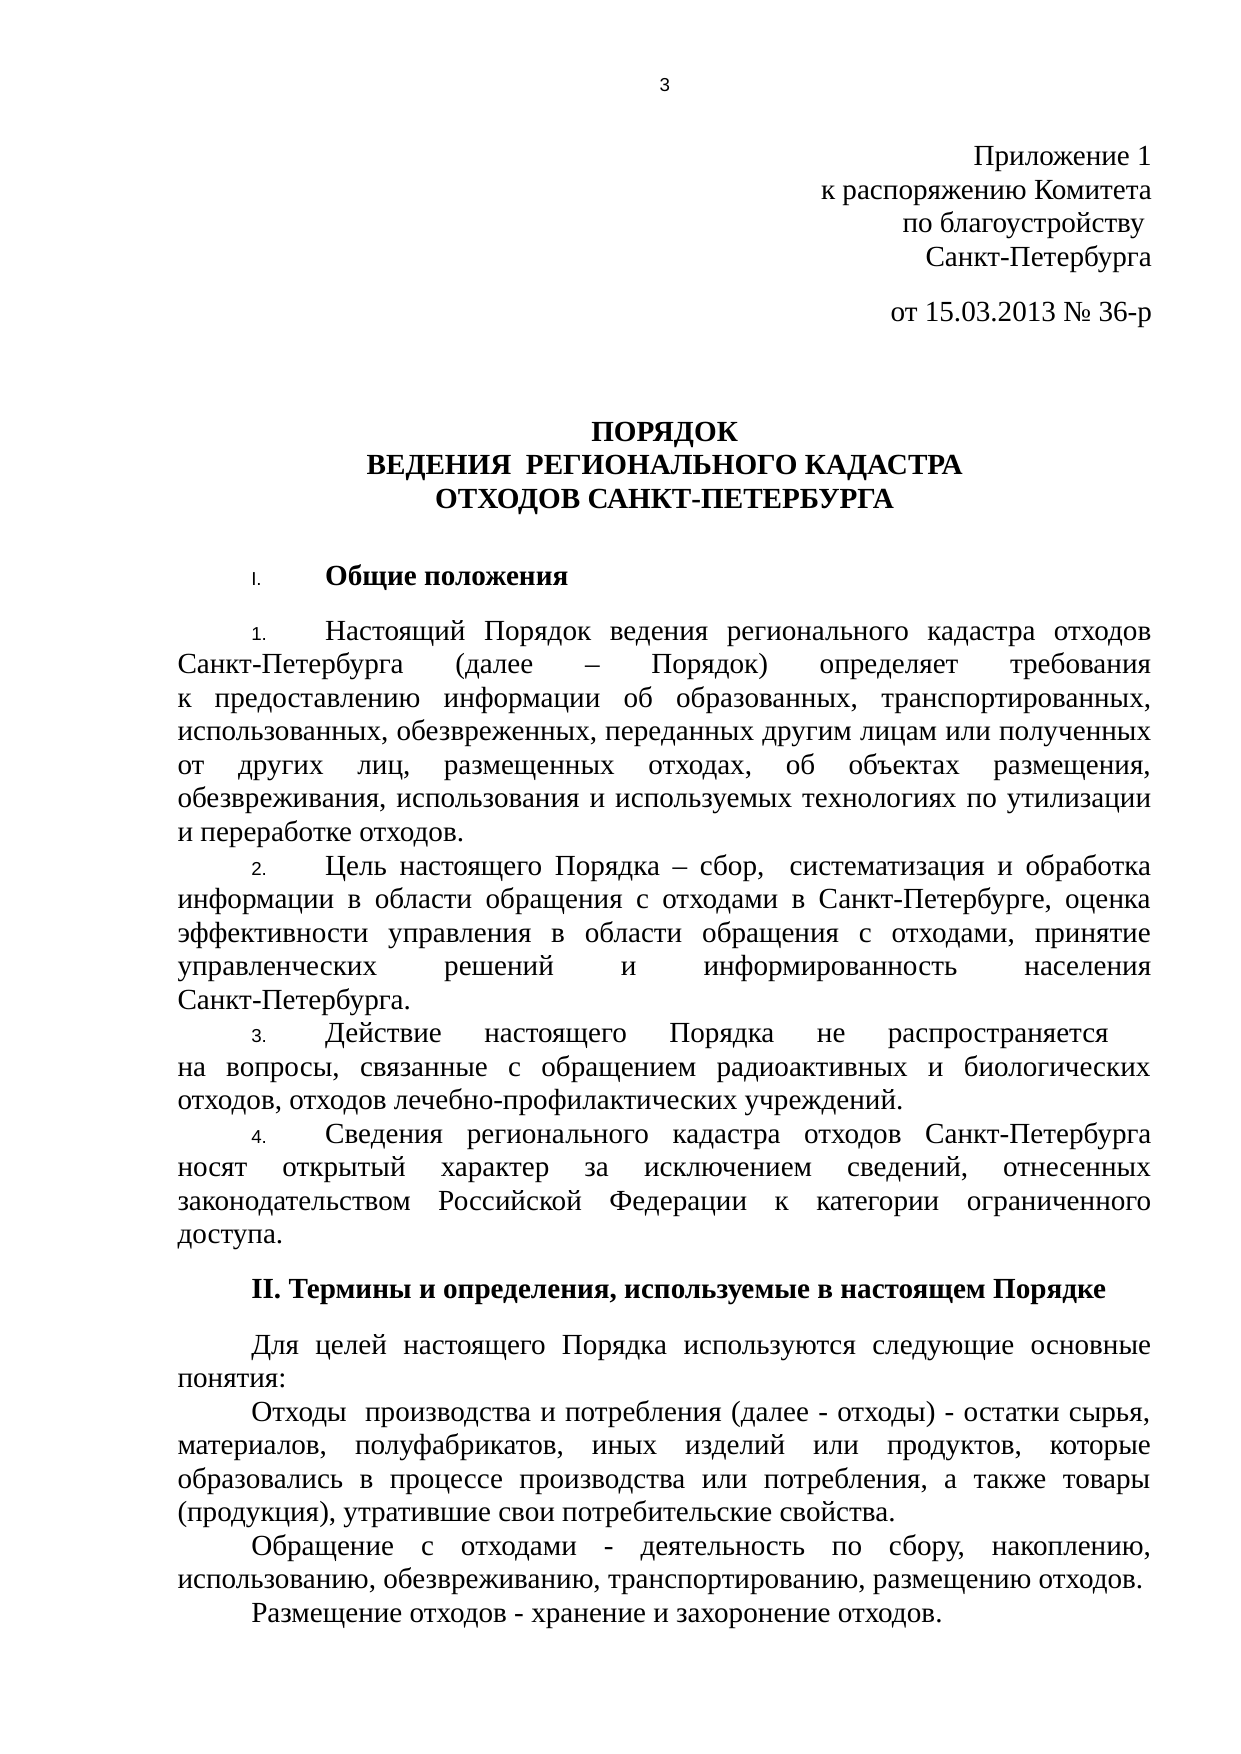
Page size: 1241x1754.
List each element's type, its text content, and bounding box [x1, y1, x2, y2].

text от 15.03.2013 № 36-р [693, 294, 1152, 328]
list Общие положения [177, 558, 1152, 591]
text ВЕДЕНИЯ РЕГИОНАЛЬНОГО КАДАСТРА [177, 447, 1152, 481]
text ОТХОДОВ САНКТ-ПЕТЕРБУРГА [177, 481, 1152, 514]
text ПОРЯДОК [177, 414, 1152, 447]
list Сведения регионального кадастра отходов Санкт-Петербурга носят открытый характер за исключением сведений, отнесенных законодательством Российской Федерации к категории ограниченного доступа. [177, 1116, 1152, 1250]
list Цель настоящего Порядка – сбор, систематизация и обработка информации в области обращения с отходами в Санкт-Петербурге, оценка эффективности управления в области обращения с отходами, принятие управленческих решений и информированность населения Санкт-Петербурга. [177, 848, 1152, 1015]
text Размещение отходов - хранение и захоронение отходов. [177, 1595, 1152, 1629]
list Действие настоящего Порядка не распространяется на вопросы, связанные с обращением радиоактивных и биологических отходов, отходов лечебно-профилактических учреждений. [177, 1015, 1152, 1116]
text II. Термины и определения, используемые в настоящем Порядке [177, 1272, 1152, 1305]
text Отходы производства и потребления (далее - отходы) - остатки сырья, материалов, полуфабрикатов, иных изделий или продуктов, которые образовались в процессе производства или потребления, а также товары (продукция), утратившие свои потребительские свойства. [177, 1394, 1152, 1528]
text по благоустройству Санкт-Петербурга [177, 206, 1152, 273]
text Приложение 1 [177, 138, 1152, 172]
text Для целей настоящего Порядка используются следующие основные понятия: [177, 1327, 1152, 1394]
text Обращение с отходами - деятельность по сбору, накоплению, использованию, обезвреживанию, транспортированию, размещению отходов. [177, 1528, 1152, 1595]
list Настоящий Порядок ведения регионального кадастра отходов Санкт-Петербурга (далее – Порядок) определяет требования к предоставлению информации об образованных, транспортированных, использованных, обезвреженных, переданных другим лицам или полученных от других лиц, размещенных отходах, об объектах размещения, обезвреживания, использования и используемых технологиях по утилизации и переработке отходов. [177, 613, 1152, 848]
text к распоряжению Комитета [177, 172, 1152, 206]
